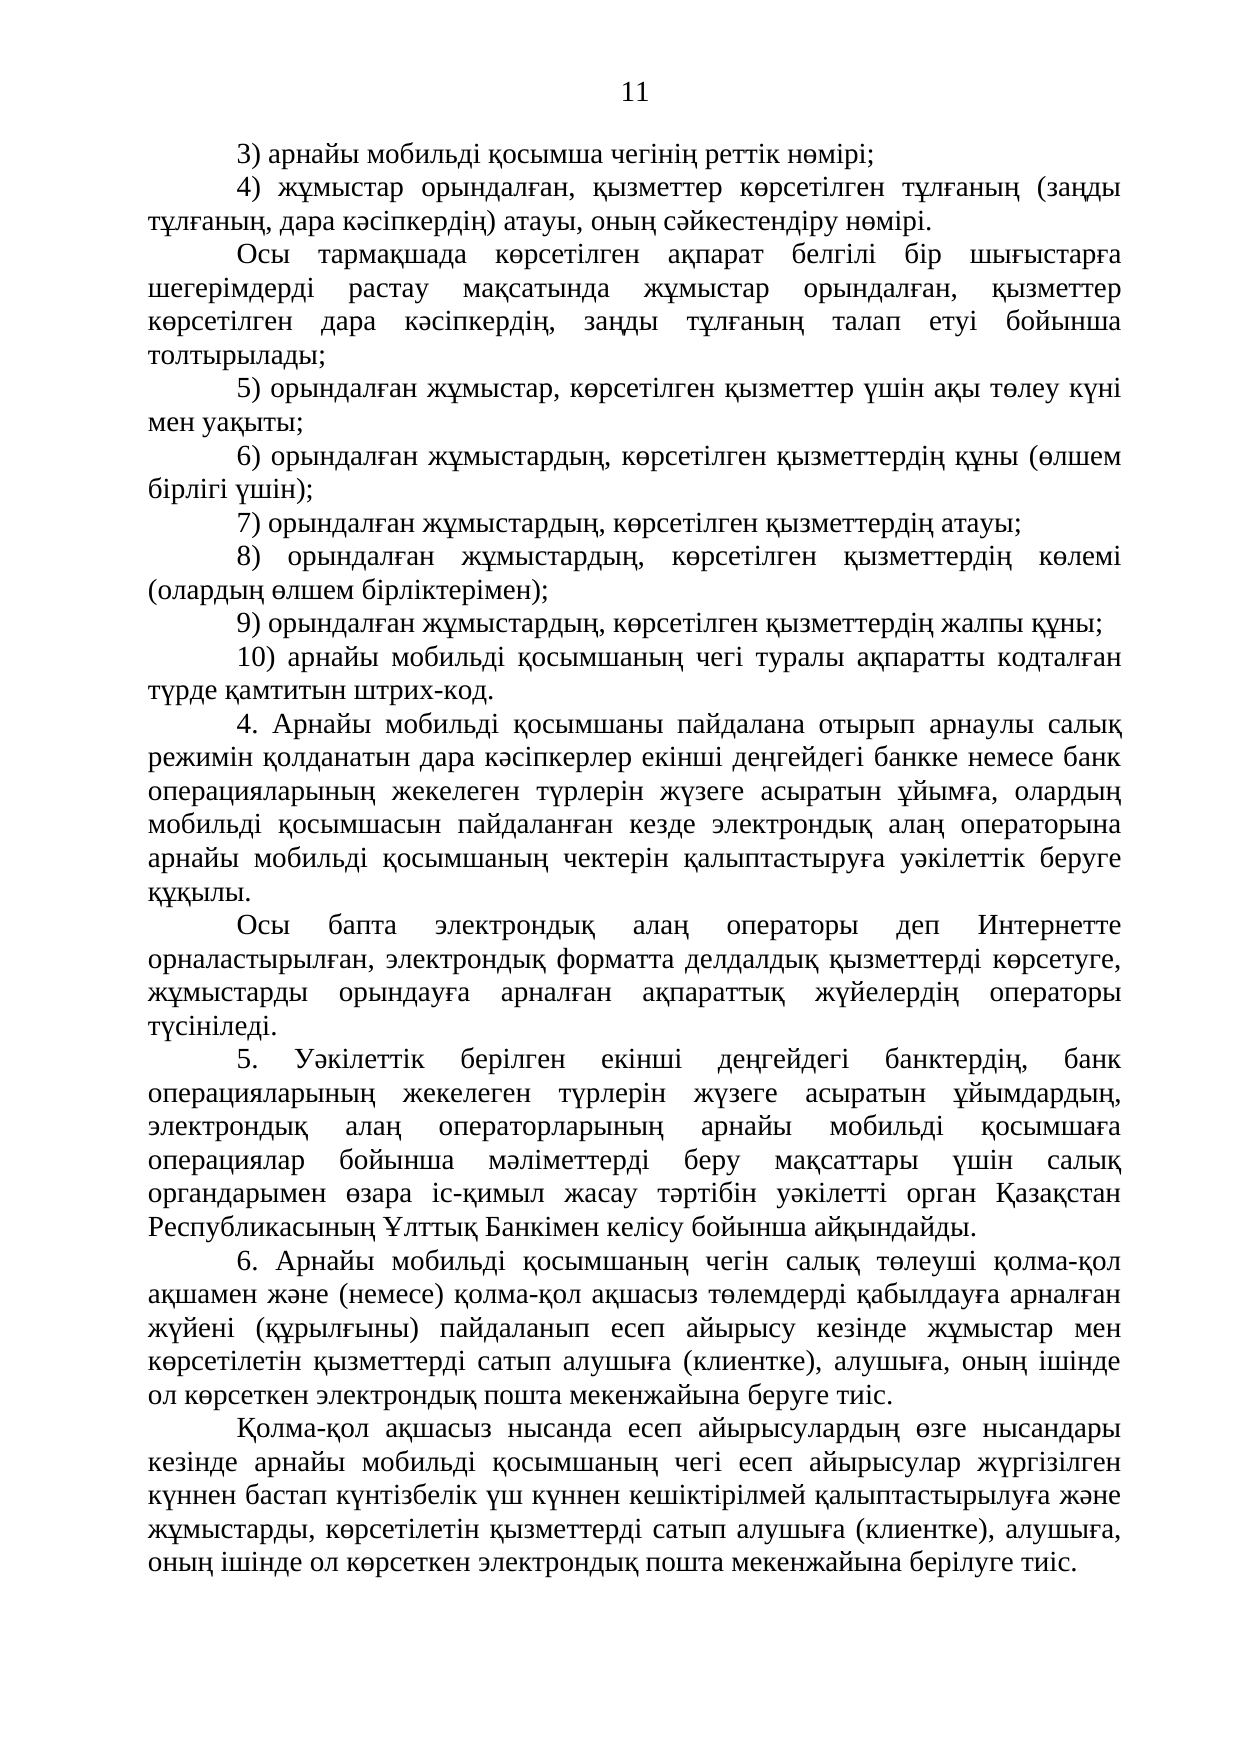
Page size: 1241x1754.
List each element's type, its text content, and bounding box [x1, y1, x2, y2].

text 4) жұмыстар орындалған, қызметтер көрсетілген тұлғаның (заңды тұлғаның, дара кәсіпкердің) атауы, оның сәйкестендіру нөмірі. [148, 169, 1122, 236]
text 6. Арнайы мобильді қосымшаның чегін салық төлеуші қолма-қол ақшамен және (немесе) қолма-қол ақшасыз төлемдерді қабылдауға арналған жүйені (құрылғыны) пайдаланып есеп айырысу кезінде жұмыстар мен көрсетілетін қызметтерді сатып алушыға (клиентке), алушыға, оның ішінде ол көрсеткен электрондық пошта мекенжайына беруге тиіс. [148, 1243, 1122, 1410]
text Осы тармақшада көрсетілген ақпарат белгілі бір шығыстарға шегерімдерді растау мақсатында жұмыстар орындалған, қызметтер көрсетілген дара кәсіпкердің, заңды тұлғаның талап етуі бойынша толтырылады; [148, 236, 1122, 371]
text 5. Уәкілеттік берілген екінші деңгейдегі банктердің, банк операцияларының жекелеген түрлерін жүзеге асыратын ұйымдардың, электрондық алаң операторларының арнайы мобильді қосымшаға операциялар бойынша мәліметтерді беру мақсаттары үшін салық органдарымен өзара іс-қимыл жасау тәртібін уәкілетті орган Қазақстан Республикасының Ұлттық Банкімен келісу бойынша айқындайды. [148, 1041, 1122, 1243]
text 6) орындалған жұмыстардың, көрсетілген қызметтердің құны (өлшем бірлігі үшін); [148, 438, 1122, 505]
text 9) орындалған жұмыстардың, көрсетілген қызметтердің жалпы құны; [148, 605, 1122, 639]
text 8) орындалған жұмыстардың, көрсетілген қызметтердің көлемі (олардың өлшем бірліктерімен); [148, 538, 1122, 605]
text 5) орындалған жұмыстар, көрсетілген қызметтер үшін ақы төлеу күні мен уақыты; [148, 371, 1122, 438]
text 4. Арнайы мобильді қосымшаны пайдалана отырып арнаулы салық режимін қолданатын дара кәсіпкерлер екінші деңгейдегі банкке немесе банк операцияларының жекелеген түрлерін жүзеге асыратын ұйымға, олардың мобильді қосымшасын пайдаланған кезде электрондық алаң операторына арнайы мобильді қосымшаның чектерін қалыптастыруға уәкілеттік беруге құқылы. [148, 706, 1122, 907]
text 10) арнайы мобильді қосымшаның чегі туралы ақпаратты кодталған түрде қамтитын штрих-код. [148, 639, 1122, 706]
text 7) орындалған жұмыстардың, көрсетілген қызметтердің атауы; [148, 505, 1122, 538]
text Осы бапта электрондық алаң операторы деп Интернетте орналастырылған, электрондық форматта делдалдық қызметтерді көрсетуге, жұмыстарды орындауға арналған ақпараттық жүйелердің операторы түсініледі. [148, 907, 1122, 1041]
text 3) арнайы мобильді қосымша чегінің реттік нөмірі; [148, 136, 1122, 169]
text Қолма-қол ақшасыз нысанда есеп айырысулардың өзге нысандары кезінде арнайы мобильді қосымшаның чегі есеп айырысулар жүргізілген күннен бастап күнтізбелік үш күннен кешіктірілмей қалыптастырылуға және жұмыстарды, көрсетілетін қызметтерді сатып алушыға (клиентке), алушыға, оның ішінде ол көрсеткен электрондық пошта мекенжайына берілуге тиіс. [148, 1410, 1122, 1578]
